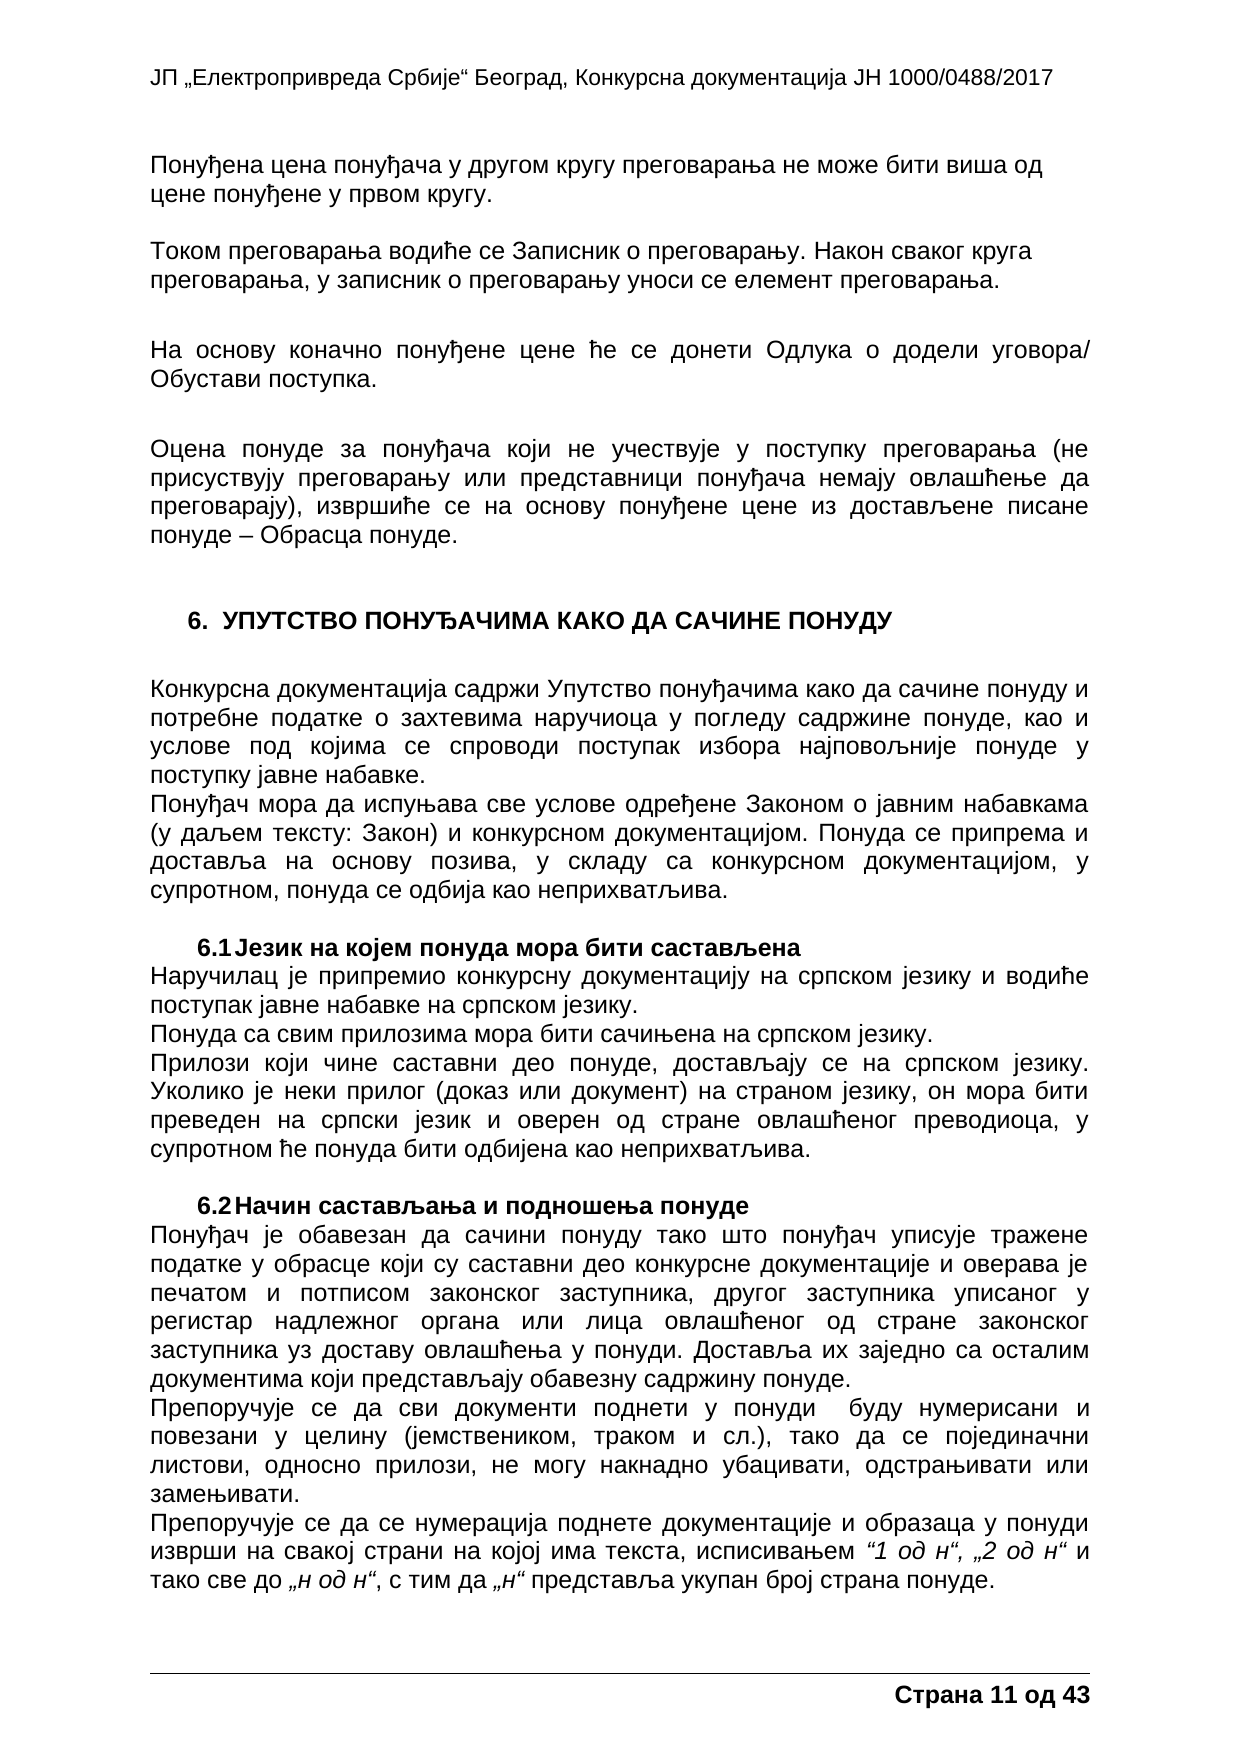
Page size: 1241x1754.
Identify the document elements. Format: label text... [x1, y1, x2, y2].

text Понуда са свим прилозима мора бити сачињена на српском језику. [150, 1019, 1090, 1048]
text Наручилац је припремио конкурсну документацију на српском језику и водиће поступак јавне набавке на српском језику. [150, 961, 1090, 1019]
list Језик на којем понуда мора бити састављена [197, 933, 1090, 961]
text Оцена понуде за понуђача који не учествује у поступку преговарања (не присуствују преговарању или представници понуђача немају овлашћење да преговарају), извршиће се на основу понуђене цене из достављене писане понуде – Обрасца понуде. [150, 434, 1090, 549]
text Препоручује се да сви документи поднети у понуди буду нумерисани и повезани у целину (јемствеником, траком и сл.), тако да се појединачни листови, односно прилози, не могу накнадно убацивати, одстрањивати или замењивати. [150, 1393, 1090, 1508]
text Током преговарања водиће се Записник о преговарању. Након сваког круга преговарања, у записник о преговарању уноси се елемент преговарања. [150, 236, 1090, 294]
text Конкурсна документација садржи Упутство понуђачима како да сачине понуду и потребне податке о захтевима наручиоца у погледу садржине понуде, као и услове под којима се спроводи поступак избора најповољније понуде у поступку јавне набавке. [150, 674, 1090, 789]
text Прилози који чине саставни део понуде, достављају се на српском језику. Уколико је неки прилог (доказ или документ) на страном језику, он мора бити преведен на српски језик и оверен од стране овлашћеног преводиоца, у супротном ће понуда бити одбијена као неприхватљива. [150, 1048, 1090, 1163]
list Начин састављања и подношења понуде [197, 1191, 1090, 1220]
text Понуђач мора да испуњава све услове одређене Законом о јавним набавкама (у даљем тексту: Закон) и конкурсном документацијом. Понуда се припрема и доставља на основу позива, у складу са конкурсном документацијом, у супротном, понуда се одбија као неприхватљива. [150, 789, 1090, 904]
text Понуђач је обавезан да сачини понуду тако што понуђач уписује тражене податке у обрасце који су саставни део конкурсне документације и оверава је печатом и потписом законског заступника, другог заступника уписаног у регистар надлежног органа или лица овлашћеног од стране законског заступника уз доставу овлашћења у понуди. Доставља их заједно са осталим документима који представљају обавезну садржину понуде. [150, 1220, 1090, 1393]
text Препоручује се да се нумерација поднете документације и образаца у понуди изврши на свакоj страни на којој има текста, исписивањем “1 од н“, „2 од н“ и тако све до „н од н“, с тим да „н“ представља укупан број страна понуде. [150, 1508, 1090, 1594]
text На основу коначно понуђене цене ће се донети Одлука о додели уговора/ Обустави поступка. [150, 335, 1090, 392]
text Понуђена цена понуђача у другом кругу преговарања не може бити виша од цене понуђене у првом кругу. [150, 150, 1090, 207]
text 6. УПУТСТВО ПОНУЂАЧИМА КАКО ДА САЧИНЕ ПОНУДУ [187, 606, 1090, 635]
